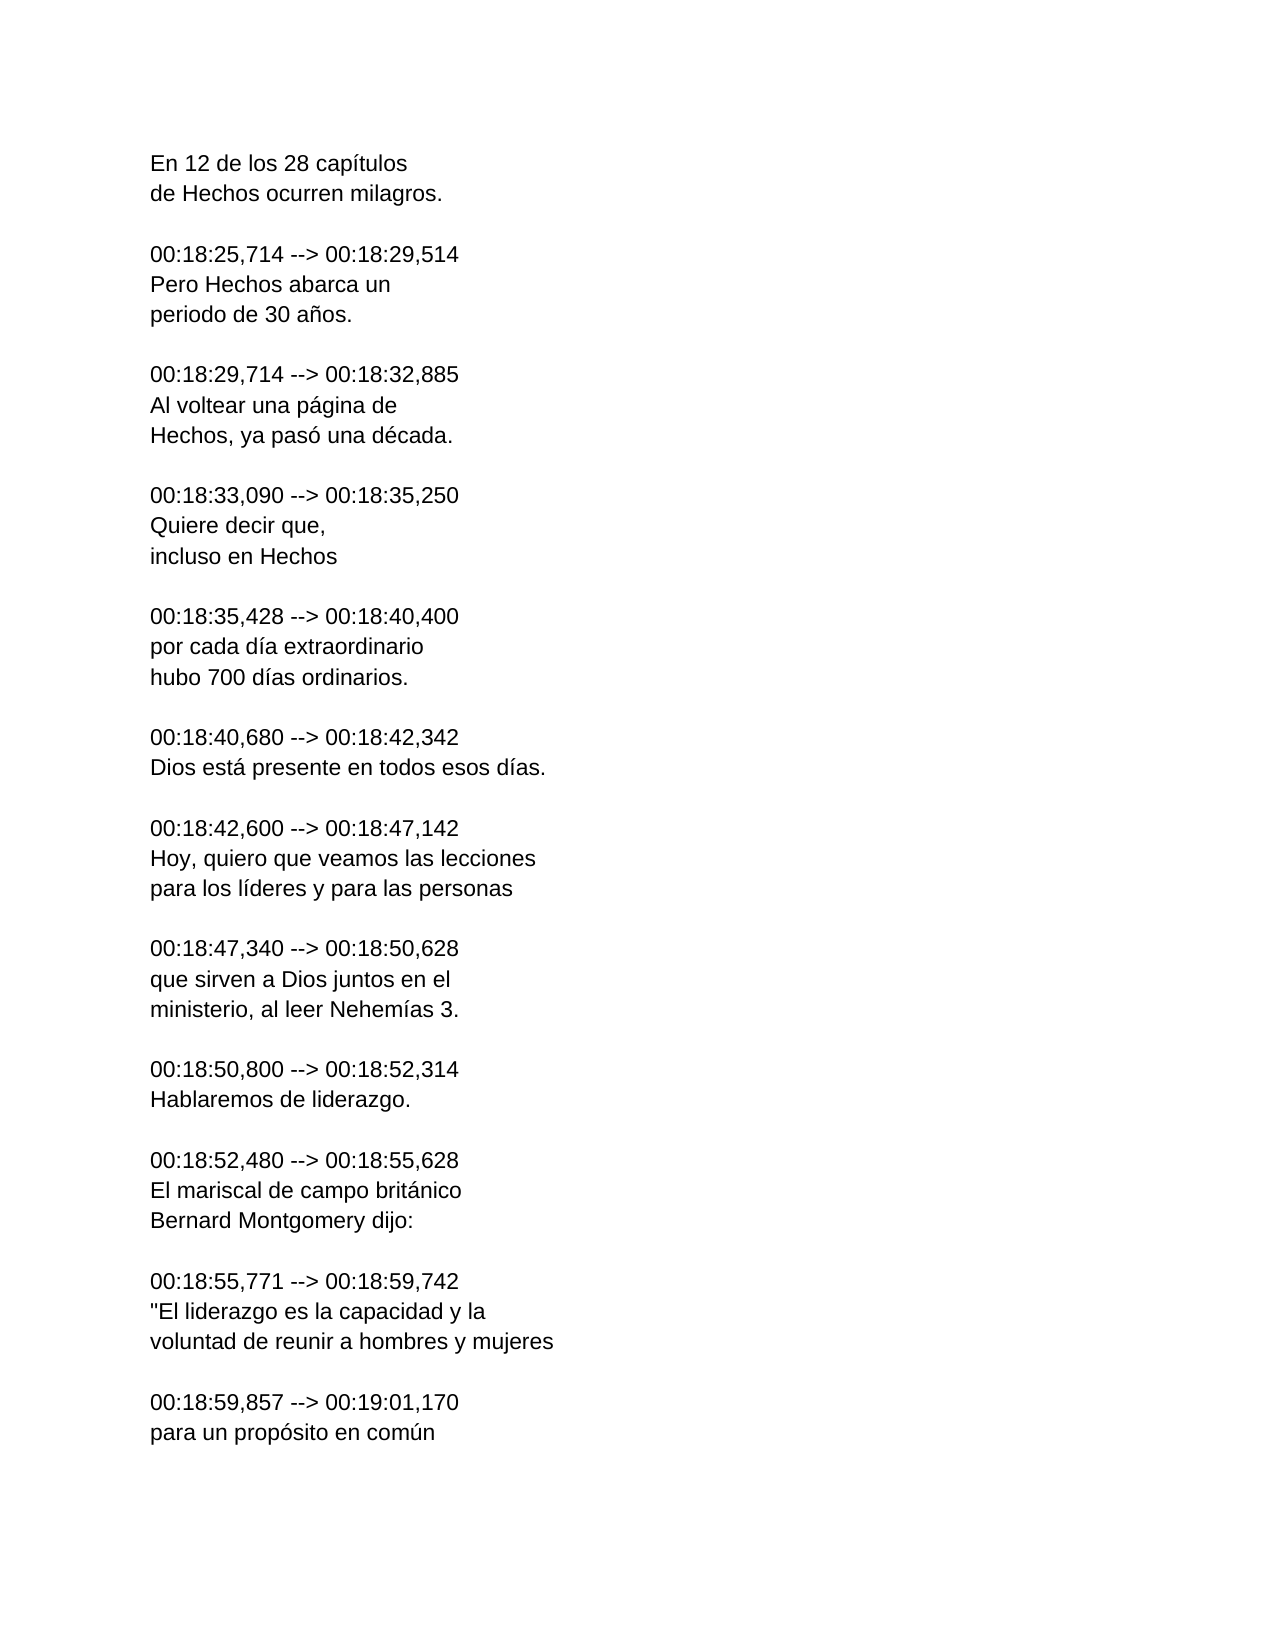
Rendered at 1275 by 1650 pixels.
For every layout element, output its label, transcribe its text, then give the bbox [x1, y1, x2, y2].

text 00:18:50,800 --> 00:18:52,314 [150, 1056, 1125, 1083]
text Hoy, quiero que veamos las lecciones [150, 845, 1125, 871]
text Al voltear una página de [150, 392, 1125, 418]
text voluntad de reunir a hombres y mujeres [150, 1328, 1125, 1354]
text que sirven a Dios juntos en el [150, 966, 1125, 992]
text por cada día extraordinario [150, 633, 1125, 660]
text 00:18:29,714 --> 00:18:32,885 [150, 361, 1125, 388]
text 00:18:55,771 --> 00:18:59,742 [150, 1268, 1125, 1294]
text 00:18:40,680 --> 00:18:42,342 [150, 724, 1125, 750]
text 00:18:52,480 --> 00:18:55,628 [150, 1147, 1125, 1173]
text 00:18:42,600 --> 00:18:47,142 [150, 814, 1125, 841]
text El mariscal de campo británico [150, 1177, 1125, 1203]
text para un propósito en común [150, 1419, 1125, 1445]
text 00:18:59,857 --> 00:19:01,170 [150, 1388, 1125, 1415]
text hubo 700 días ordinarios. [150, 663, 1125, 690]
text 00:18:47,340 --> 00:18:50,628 [150, 935, 1125, 962]
text Dios está presente en todos esos días. [150, 754, 1125, 781]
text ministerio, al leer Nehemías 3. [150, 996, 1125, 1022]
text Hablaremos de liderazgo. [150, 1086, 1125, 1113]
text Pero Hechos abarca un [150, 271, 1125, 297]
text Bernard Montgomery dijo: [150, 1207, 1125, 1234]
text periodo de 30 años. [150, 301, 1125, 327]
text Quiere decir que, [150, 512, 1125, 539]
text Hechos, ya pasó una década. [150, 422, 1125, 448]
text En 12 de los 28 capítulos [150, 150, 1125, 176]
text 00:18:35,428 --> 00:18:40,400 [150, 603, 1125, 629]
text 00:18:25,714 --> 00:18:29,514 [150, 241, 1125, 267]
text para los líderes y para las personas [150, 875, 1125, 901]
text incluso en Hechos [150, 543, 1125, 569]
text 00:18:33,090 --> 00:18:35,250 [150, 482, 1125, 509]
text de Hechos ocurren milagros. [150, 180, 1125, 207]
text "El liderazgo es la capacidad y la [150, 1298, 1125, 1324]
